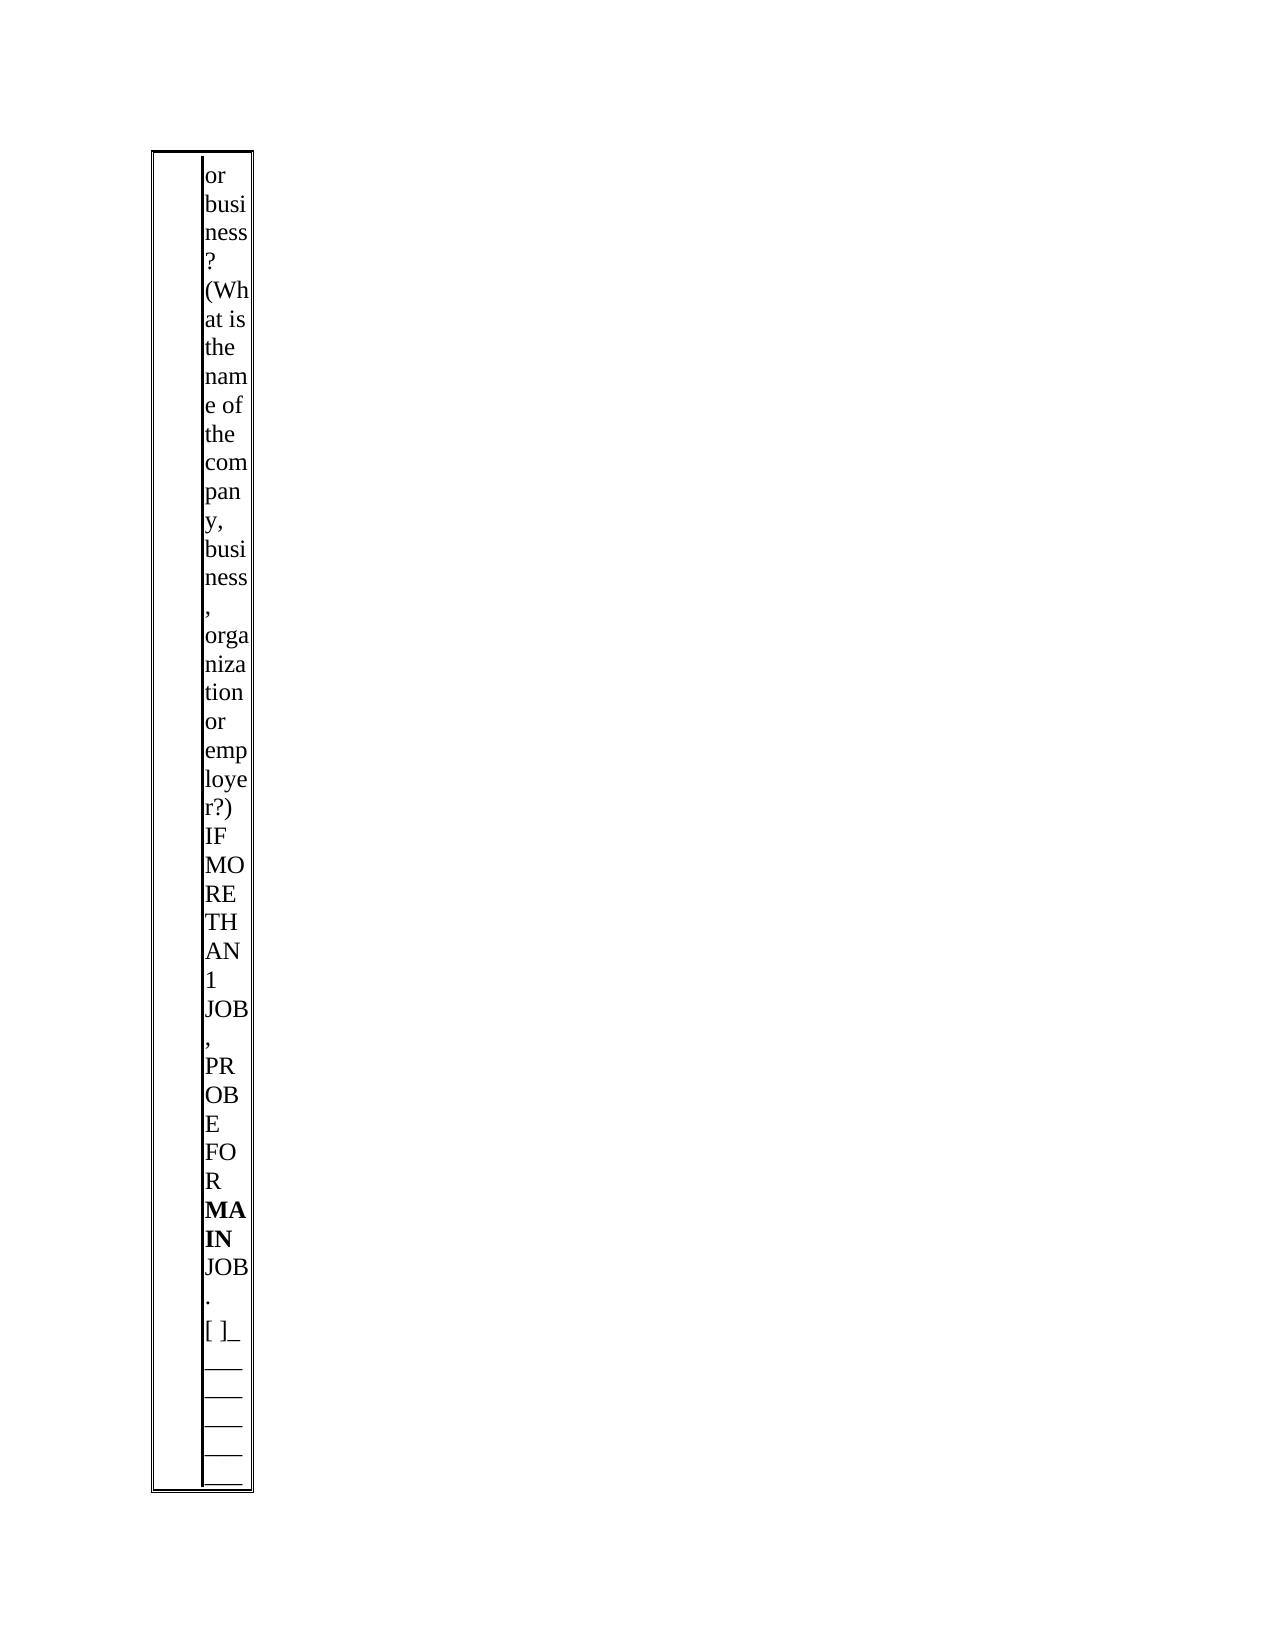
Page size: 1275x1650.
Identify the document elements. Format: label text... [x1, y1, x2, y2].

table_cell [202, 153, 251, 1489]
table_cell Protocol: [154, 153, 202, 1489]
